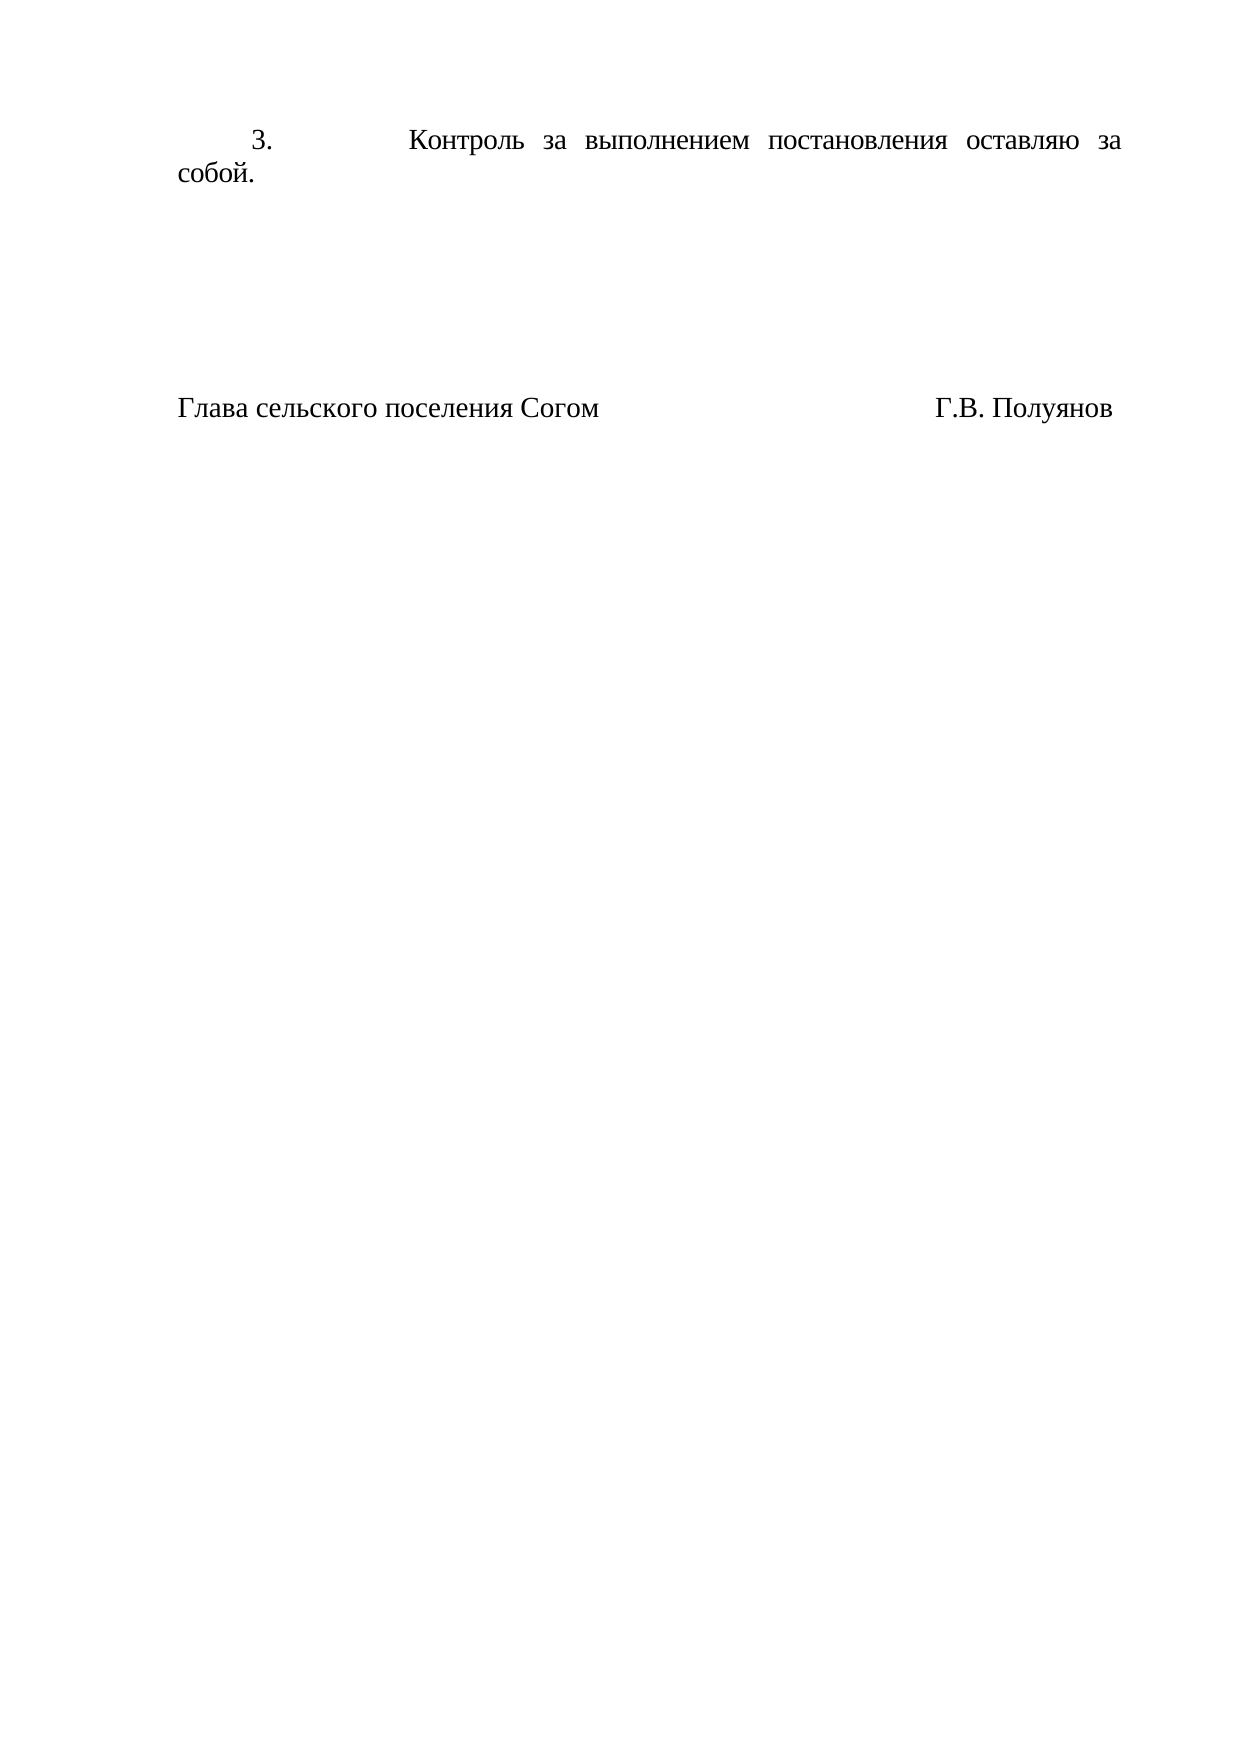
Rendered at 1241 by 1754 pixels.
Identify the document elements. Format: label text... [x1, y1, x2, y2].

text Глава сельского поселения Согом Г.В. Полуянов [177, 390, 1122, 424]
list Контроль за выполнением постановления оставляю за собой. [177, 122, 1122, 189]
